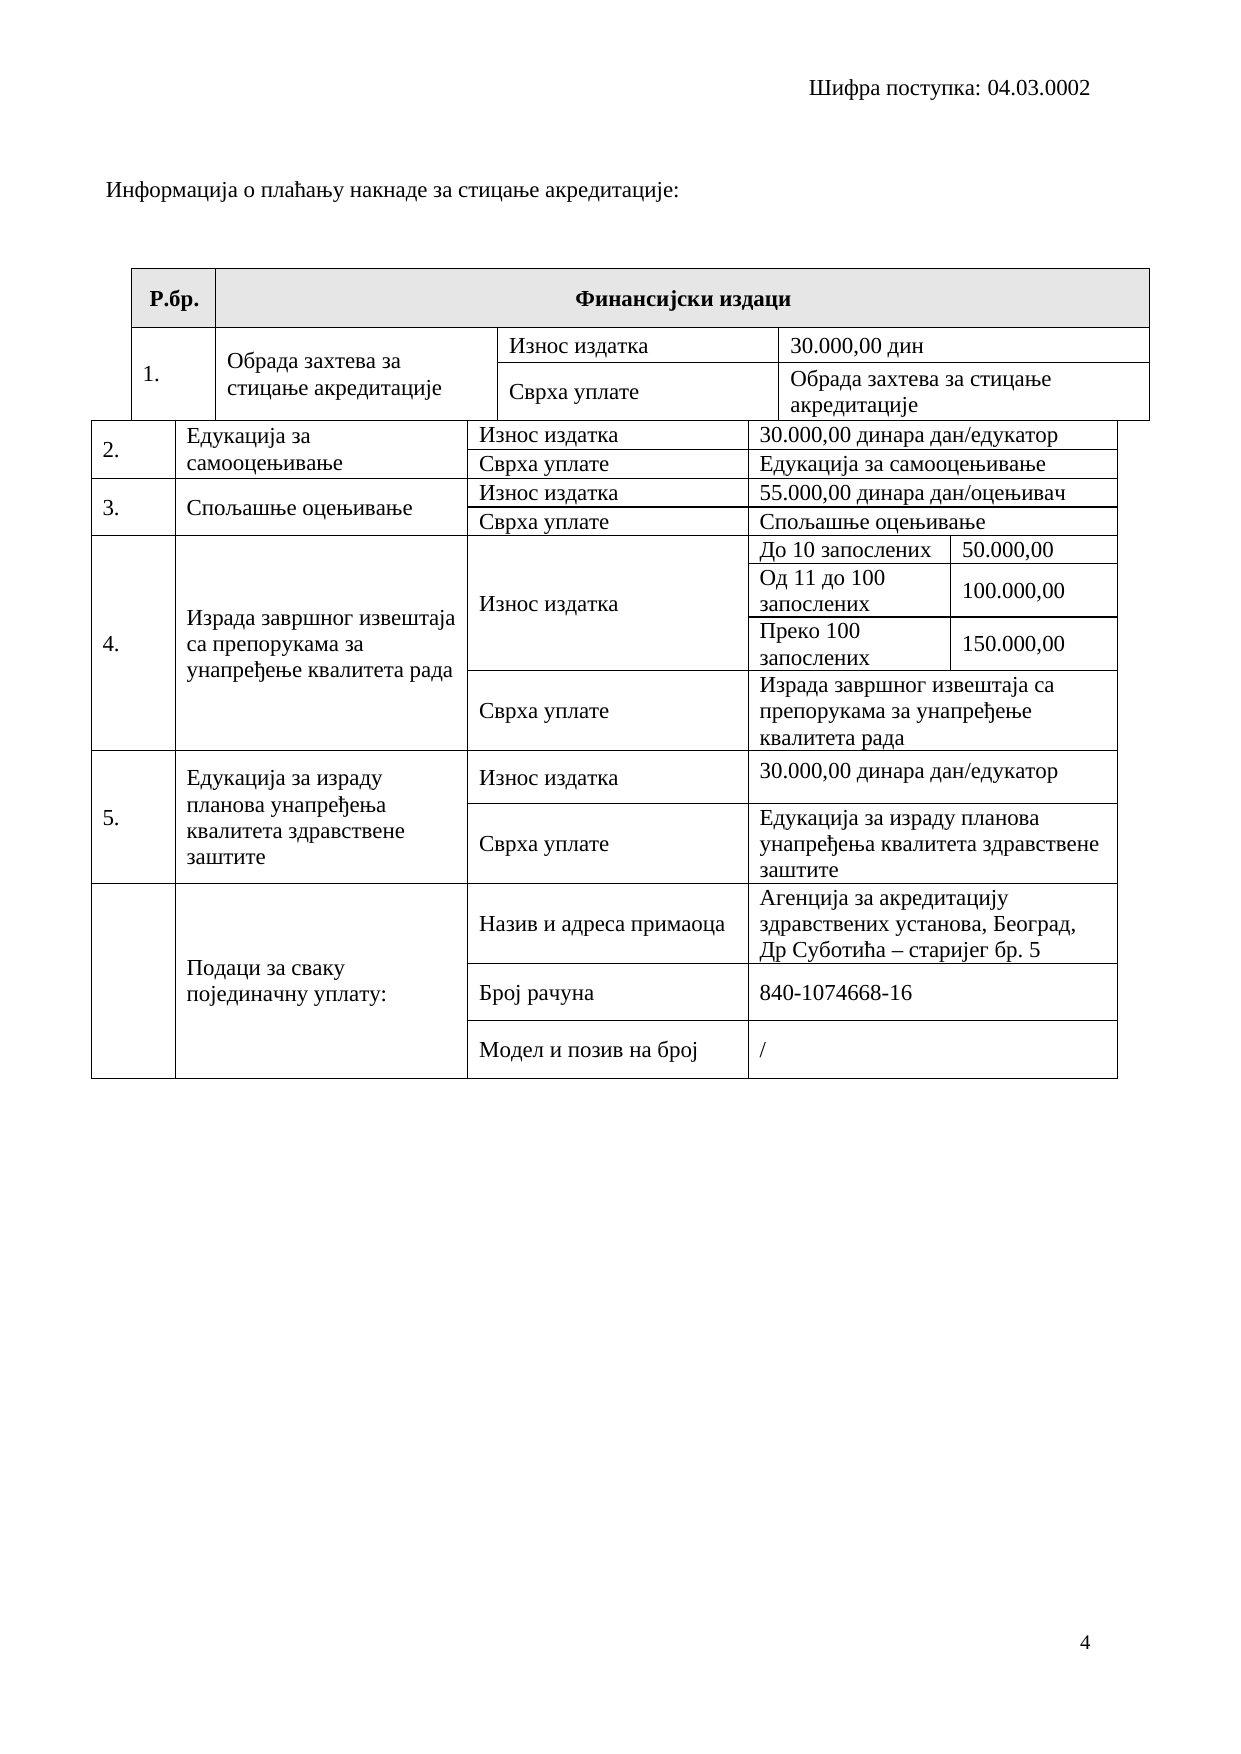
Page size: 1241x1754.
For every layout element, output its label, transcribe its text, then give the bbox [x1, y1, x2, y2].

table_cell Израда завршног извештаја са препорукама за унапређење квалитета рада [176, 536, 467, 750]
table_cell Обрада захтева за стицање акредитације [779, 363, 1149, 419]
table_cell Број рачуна [468, 964, 748, 1020]
table_cell 100.000,00 [951, 564, 1117, 616]
table_cell Спољашње оцењивање [176, 479, 467, 535]
table_header Р.бр. [132, 269, 215, 327]
table_cell Износ издатка [468, 536, 748, 670]
table_cell 30.000,00 динара дан/едукатор [749, 751, 1117, 803]
text Информација о плаћању накнаде за стицање акредитације: [106, 176, 1090, 203]
table_cell 30.000,00 дин [779, 328, 1149, 362]
table_cell Износ издатка [498, 328, 778, 362]
table_cell Сврха уплате [468, 671, 748, 750]
table_cell 30.000,00 динара дан/едукатор [749, 421, 1117, 448]
table_cell Сврха уплате [468, 450, 748, 477]
table_cell 150.000,00 [951, 618, 1117, 670]
table_cell Едукација за самооцењивање [749, 450, 1117, 477]
table_cell 55.000,00 динара дан/оцењивач [749, 479, 1117, 506]
table_cell Износ издатка [468, 479, 748, 506]
table_cell Преко 100 запослених [749, 618, 950, 670]
table_cell Износ издатка [468, 751, 748, 803]
table_cell 5. [92, 751, 175, 883]
table_cell Обрада захтева за стицање акредитације [216, 328, 497, 419]
table_cell До 10 запослених [749, 536, 950, 563]
table_cell Сврха уплате [468, 508, 748, 535]
table_cell 3. [92, 479, 175, 535]
table_cell 2. [92, 421, 175, 477]
table_cell / [749, 1021, 1117, 1077]
table_cell Износ издатка [468, 421, 748, 448]
table_cell 1. [132, 328, 215, 419]
table_cell 840-1074668-16 [749, 964, 1117, 1020]
table_cell Од 11 до 100 запослених [749, 564, 950, 616]
table_cell Сврха уплате [498, 363, 778, 419]
table_cell Сврха уплате [468, 804, 748, 883]
table_cell Израда завршног извештаја са препорукама за унапређење квалитета рада [749, 671, 1117, 750]
table_cell Назив и адреса примаоца [468, 884, 748, 963]
table_cell Едукација за израду планова унапређења квалитета здравствене заштите [176, 751, 467, 883]
table_cell Спољашње оцењивање [749, 508, 1117, 535]
table_cell Модел и позив на број [468, 1021, 748, 1077]
table_cell Едукација за самооцењивање [176, 421, 467, 477]
table_cell Агенција за акредитацију здравствених установа, Београд, Др Суботића – старијег бр. 5 [749, 884, 1117, 963]
table_cell Подаци за сваку појединачну уплату: [176, 884, 467, 1077]
table_cell 4. [92, 536, 175, 750]
table_header Финансијски издаци [216, 269, 1149, 327]
table_cell [92, 884, 175, 1077]
table_cell 50.000,00 [951, 536, 1117, 563]
table_cell Едукација за израду планова унапређења квалитета здравствене заштите [749, 804, 1117, 883]
